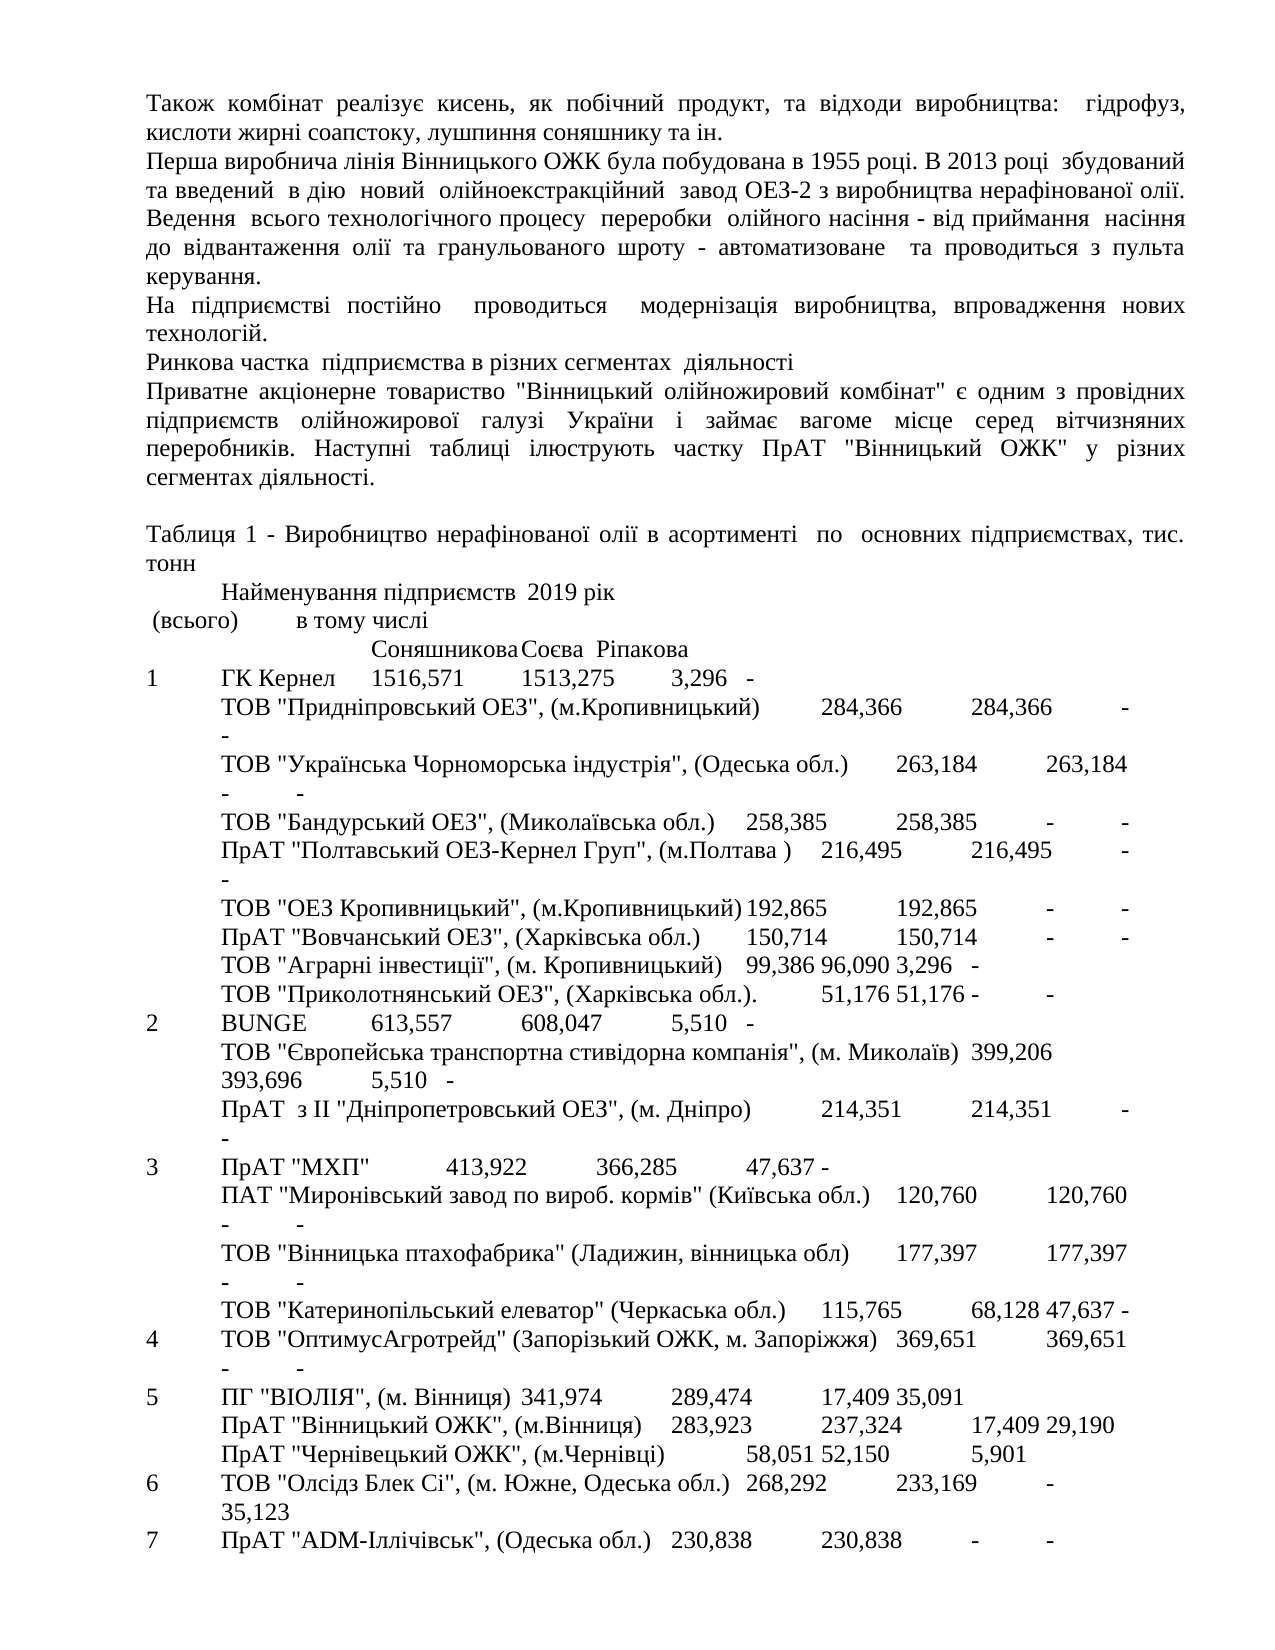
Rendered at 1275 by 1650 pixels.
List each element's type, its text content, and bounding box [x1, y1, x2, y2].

text ПрАТ з II "Днiпропетровський ОЕЗ", (м. Днiпро) 214,351 214,351 - - [146, 1094, 1186, 1152]
text 7 ПрАТ "АDM-Iллiчiвськ", (Одеська обл.) 230,838 230,838 - - [146, 1525, 1186, 1554]
text Перша виробнича лiнiя Вiнницького ОЖК була побудована в 1955 роцi. В 2013 роцi збудований та введений в дiю новий олiйноекстракцiйний завод ОЕЗ-2 з виробництва нерафiнованої олiї. Ведення всього технологiчного процесу переробки олiйного насiння - вiд приймання насiння до вiдвантаження олiї та гранульованого шроту - автоматизоване та проводиться з пульта керування. [146, 146, 1186, 290]
text Також комбiнат реалiзує кисень, як побiчний продукт, та вiдходи виробництва: гiдрофуз, кислоти жирнi соапстоку, лушпиння соняшнику та iн. [146, 88, 1186, 146]
text ТОВ "ОЕЗ Кропивницький", (м.Кропивницький) 192,865 192,865 - - [146, 893, 1186, 922]
text Ринкова частка пiдприємства в рiзних сегментах дiяльностi [146, 347, 1186, 376]
text ПрАТ "Полтавський ОЕЗ-Кернел Груп", (м.Полтава ) 216,495 216,495 - - [146, 835, 1186, 893]
text ПАТ "Миронiвський завод по вироб. кормiв" (Київська обл.) 120,760 120,760 - - [146, 1180, 1186, 1238]
text 1 ГК Кернел 1516,571 1513,275 3,296 - [146, 663, 1186, 692]
text Соняшникова Соєва Рiпакова [146, 634, 1186, 663]
text 3 ПрАТ "МХП" 413,922 366,285 47,637 - [146, 1152, 1186, 1180]
text ТОВ "Приколотнянський ОЕЗ", (Харкiвська обл.). 51,176 51,176 - - [146, 979, 1186, 1008]
text 2 BUNGE 613,557 608,047 5,510 - [146, 1008, 1186, 1037]
text ТОВ "Українська Чорноморська iндустрiя", (Одеська обл.) 263,184 263,184 - - [146, 749, 1186, 807]
text 5 ПГ "ВIОЛIЯ", (м. Вiнниця) 341,974 289,474 17,409 35,091 [146, 1382, 1186, 1410]
text На пiдприємствi постiйно проводиться модернiзацiя виробництва, впровадження нових технологiй. [146, 290, 1186, 347]
text ПрАТ "Вовчанський ОЕЗ", (Харкiвська обл.) 150,714 150,714 - - [146, 922, 1186, 950]
text (всього) в тому числi [146, 605, 1186, 634]
text 6 ТОВ "Олсiдз Блек Сi", (м. Южне, Одеська обл.) 268,292 233,169 - 35,123 [146, 1468, 1186, 1525]
text ТОВ "Європейська транспортна стивiдорна компанiя", (м. Миколаїв) 399,206 393,696 5,510 - [146, 1037, 1186, 1094]
text Таблиця 1 - Виробництво нерафiнованої олiї в асортиментi по основних пiдприємствах, тис. тонн [146, 519, 1186, 577]
text ПрАТ "Чернiвецький ОЖК", (м.Чернiвцi) 58,051 52,150 5,901 [146, 1439, 1186, 1468]
text ТОВ "Аграрнi iнвестицiї", (м. Кропивницький) 99,386 96,090 3,296 - [146, 950, 1186, 979]
text Приватне акцiонерне товариство "Вiнницький олiйножировий комбiнат" є одним з провiдних пiдприємств олiйножирової галузi України i займає вагоме мiсце серед вiтчизняних переробникiв. Наступнi таблицi iлюструють частку ПрАТ "Вiнницький ОЖК" у рiзних сегментах дiяльностi. [146, 376, 1186, 491]
text ТОВ "Вiнницька птахофабрика" (Ладижин, вiнницька обл) 177,397 177,397 - - [146, 1238, 1186, 1295]
text ТОВ "Приднiпровський ОЕЗ", (м.Кропивницький) 284,366 284,366 - - [146, 692, 1186, 749]
text ТОВ "Бандурський ОЕЗ", (Миколаївська обл.) 258,385 258,385 - - [146, 807, 1186, 835]
text ПрАТ "Вiнницький ОЖК", (м.Вiнниця) 283,923 237,324 17,409 29,190 [146, 1410, 1186, 1439]
text 4 ТОВ "ОптимусАгротрейд" (Запорiзький ОЖК, м. Запорiжжя) 369,651 369,651 - - [146, 1324, 1186, 1382]
text Найменування пiдприємств 2019 рiк [146, 577, 1186, 605]
text ТОВ "Катеринопiльський елеватор" (Черкаська обл.) 115,765 68,128 47,637 - [146, 1295, 1186, 1324]
